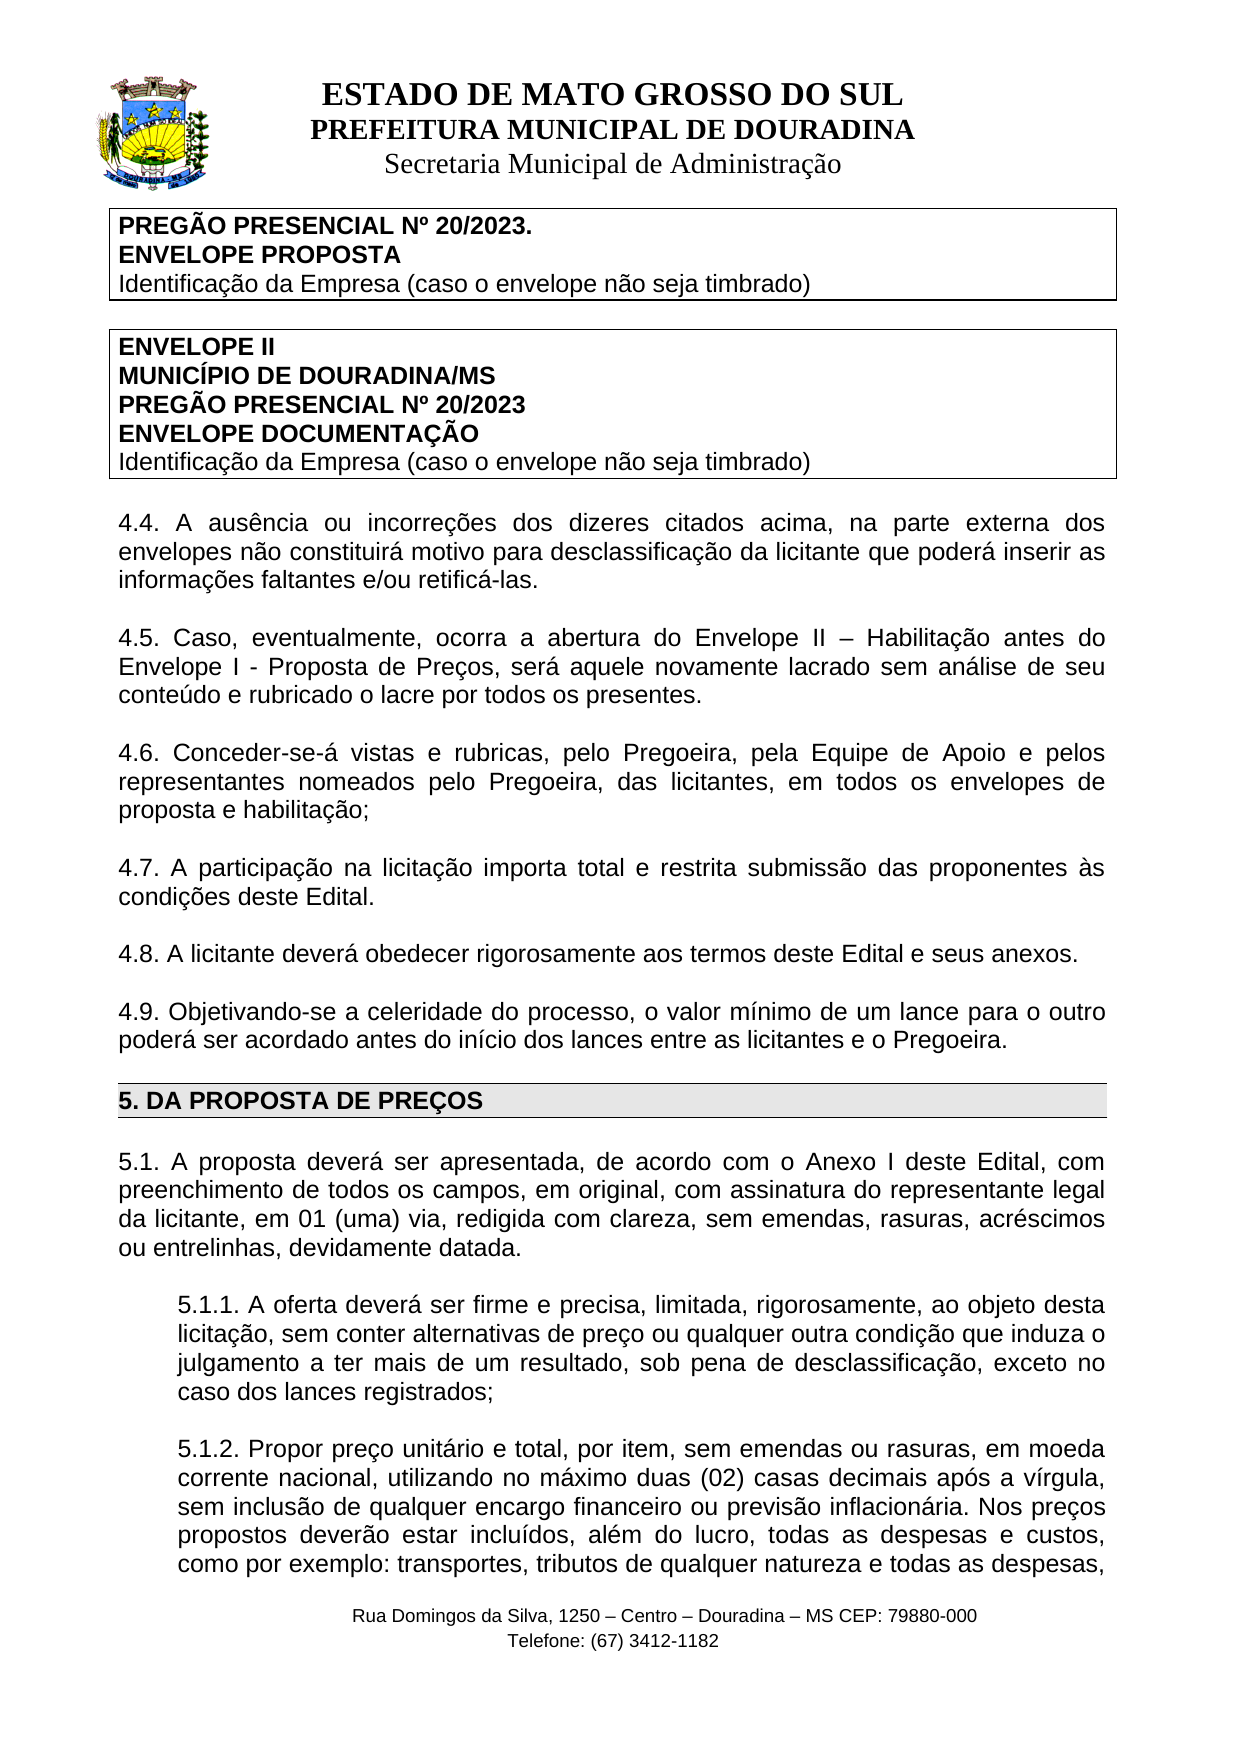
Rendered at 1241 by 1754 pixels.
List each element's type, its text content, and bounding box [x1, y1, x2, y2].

text ENVELOPE DOCUMENTAÇÃO [118, 419, 1107, 444]
text PREGÃO PRESENCIAL Nº 20/2023. [110, 209, 1116, 240]
text 4.9. Objetivando-se a celeridade do processo, o valor mínimo de um lance para o outro poderá ser acordado antes do início dos lances entre as licitantes e o Pregoeira. [118, 997, 1107, 1054]
text ENVELOPE PROPOSTA [118, 240, 1107, 266]
text Identificação da Empresa (caso o envelope não seja timbrado) [110, 444, 1116, 478]
text ENVELOPE II [110, 330, 1116, 361]
text 4.8. A licitante deverá obedecer rigorosamente aos termos deste Edital e seus anexos. [118, 939, 1107, 968]
text PREGÃO PRESENCIAL Nº 20/2023 [118, 390, 1107, 419]
text 4.4. A ausência ou incorreções dos dizeres citados acima, na parte externa dos envelopes não constituirá motivo para desclassificação da licitante que poderá inserir as informações faltantes e/ou retificá-las. [118, 508, 1107, 594]
text 5.1. A proposta deverá ser apresentada, de acordo com o Anexo I deste Edital, com preenchimento de todos os campos, em original, com assinatura do representante legal da licitante, em 01 (uma) via, redigida com clareza, sem emendas, rasuras, acréscimos ou entrelinhas, devidamente datada. [118, 1147, 1107, 1262]
text 4.6. Conceder-se-á vistas e rubricas, pelo Pregoeira, pela Equipe de Apoio e pelos representantes nomeados pelo Pregoeira, das licitantes, em todos os envelopes de proposta e habilitação; [118, 738, 1107, 824]
text 5. DA PROPOSTA DE PREÇOS [118, 1084, 1107, 1117]
picture [86, 63, 218, 201]
text MUNICÍPIO DE DOURADINA/MS [118, 361, 1107, 390]
text 5.1.1. A oferta deverá ser firme e precisa, limitada, rigorosamente, ao objeto desta licitação, sem conter alternativas de preço ou qualquer outra condição que induza o julgamento a ter mais de um resultado, sob pena de desclassificação, exceto no caso dos lances registrados; [177, 1291, 1107, 1406]
text Identificação da Empresa (caso o envelope não seja timbrado) [110, 266, 1116, 299]
text 4.5. Caso, eventualmente, ocorra a abertura do Envelope II – Habilitação antes do Envelope I - Proposta de Preços, será aquele novamente lacrado sem análise de seu conteúdo e rubricado o lacre por todos os presentes. [118, 623, 1107, 709]
text 4.7. A participação na licitação importa total e restrita submissão das proponentes às condições deste Edital. [118, 853, 1107, 911]
